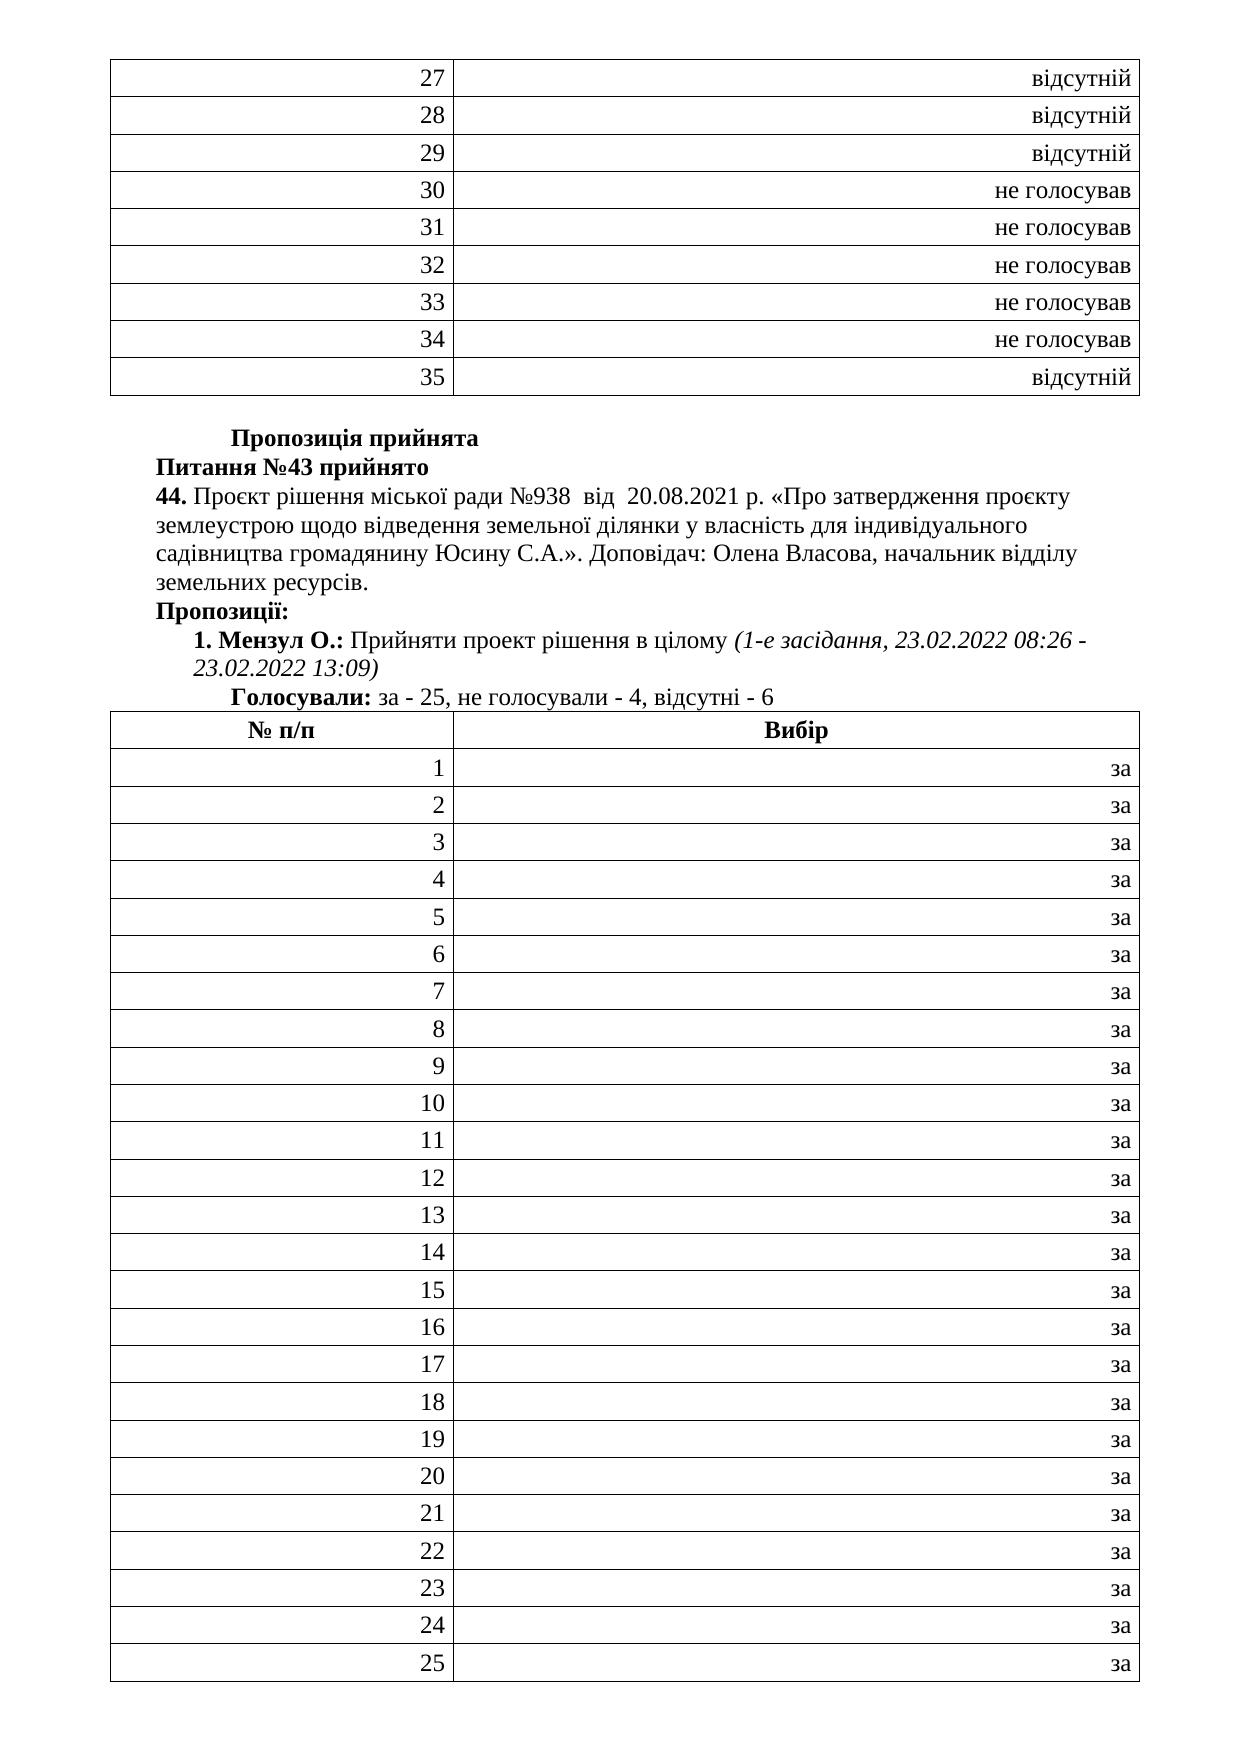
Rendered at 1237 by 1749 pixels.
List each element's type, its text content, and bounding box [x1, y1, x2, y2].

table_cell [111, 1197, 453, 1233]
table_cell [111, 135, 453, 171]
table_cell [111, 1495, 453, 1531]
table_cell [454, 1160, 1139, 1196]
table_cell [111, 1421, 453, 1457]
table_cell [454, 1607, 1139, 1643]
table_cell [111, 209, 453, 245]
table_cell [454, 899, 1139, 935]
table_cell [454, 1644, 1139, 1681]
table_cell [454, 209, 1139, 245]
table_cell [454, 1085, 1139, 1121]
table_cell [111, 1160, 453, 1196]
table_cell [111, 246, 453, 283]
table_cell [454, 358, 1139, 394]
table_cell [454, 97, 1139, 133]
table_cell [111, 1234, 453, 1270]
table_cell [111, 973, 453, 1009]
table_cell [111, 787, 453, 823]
text 44. Проєкт рішення міської ради №938 від 20.08.2021 р. «Про затвердження проєкту землеустрою щодо відведення земельної ділянки у власність для індивідуального садівництва громадянину Юсину С.А.». Доповідач: Олена Власова, начальник відділу земельних ресурсів. [156, 481, 1148, 596]
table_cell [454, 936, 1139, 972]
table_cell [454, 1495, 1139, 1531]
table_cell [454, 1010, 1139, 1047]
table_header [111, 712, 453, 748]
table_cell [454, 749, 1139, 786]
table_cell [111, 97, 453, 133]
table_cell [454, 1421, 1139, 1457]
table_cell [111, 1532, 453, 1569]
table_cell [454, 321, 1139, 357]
text Пропозиція прийнята [231, 395, 1148, 452]
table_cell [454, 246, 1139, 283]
text Пропозиції: [156, 596, 1148, 625]
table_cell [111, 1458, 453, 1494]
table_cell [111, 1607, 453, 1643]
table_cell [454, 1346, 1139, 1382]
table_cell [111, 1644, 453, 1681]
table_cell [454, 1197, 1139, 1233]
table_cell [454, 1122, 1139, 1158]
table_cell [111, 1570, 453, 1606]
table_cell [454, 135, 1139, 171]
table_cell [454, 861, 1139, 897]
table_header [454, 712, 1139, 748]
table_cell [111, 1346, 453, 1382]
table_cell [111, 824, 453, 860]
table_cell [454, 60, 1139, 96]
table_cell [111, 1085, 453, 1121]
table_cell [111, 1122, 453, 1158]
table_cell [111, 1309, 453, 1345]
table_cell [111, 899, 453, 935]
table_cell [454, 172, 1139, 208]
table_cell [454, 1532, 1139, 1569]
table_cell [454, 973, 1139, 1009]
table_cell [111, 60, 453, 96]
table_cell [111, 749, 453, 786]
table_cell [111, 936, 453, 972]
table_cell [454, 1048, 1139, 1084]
text Голосували: за - 25, не голосували - 4, відсутні - 6 [231, 682, 1148, 711]
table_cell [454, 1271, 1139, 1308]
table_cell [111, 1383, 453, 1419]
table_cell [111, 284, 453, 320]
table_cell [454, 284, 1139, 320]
text Питання №43 прийнято [156, 452, 1148, 481]
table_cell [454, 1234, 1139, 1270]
text 1. Мензул О.: Прийняти проект рішення в цілому (1-е засідання, 23.02.2022 08:26 - 23.02.2022 13:09) [193, 625, 1148, 682]
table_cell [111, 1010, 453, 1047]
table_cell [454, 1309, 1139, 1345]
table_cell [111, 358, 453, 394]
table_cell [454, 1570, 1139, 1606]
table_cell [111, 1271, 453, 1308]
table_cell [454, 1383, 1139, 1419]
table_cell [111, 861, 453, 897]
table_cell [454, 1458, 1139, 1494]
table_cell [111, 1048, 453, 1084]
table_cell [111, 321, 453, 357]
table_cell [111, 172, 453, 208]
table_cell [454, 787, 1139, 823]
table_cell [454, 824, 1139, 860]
